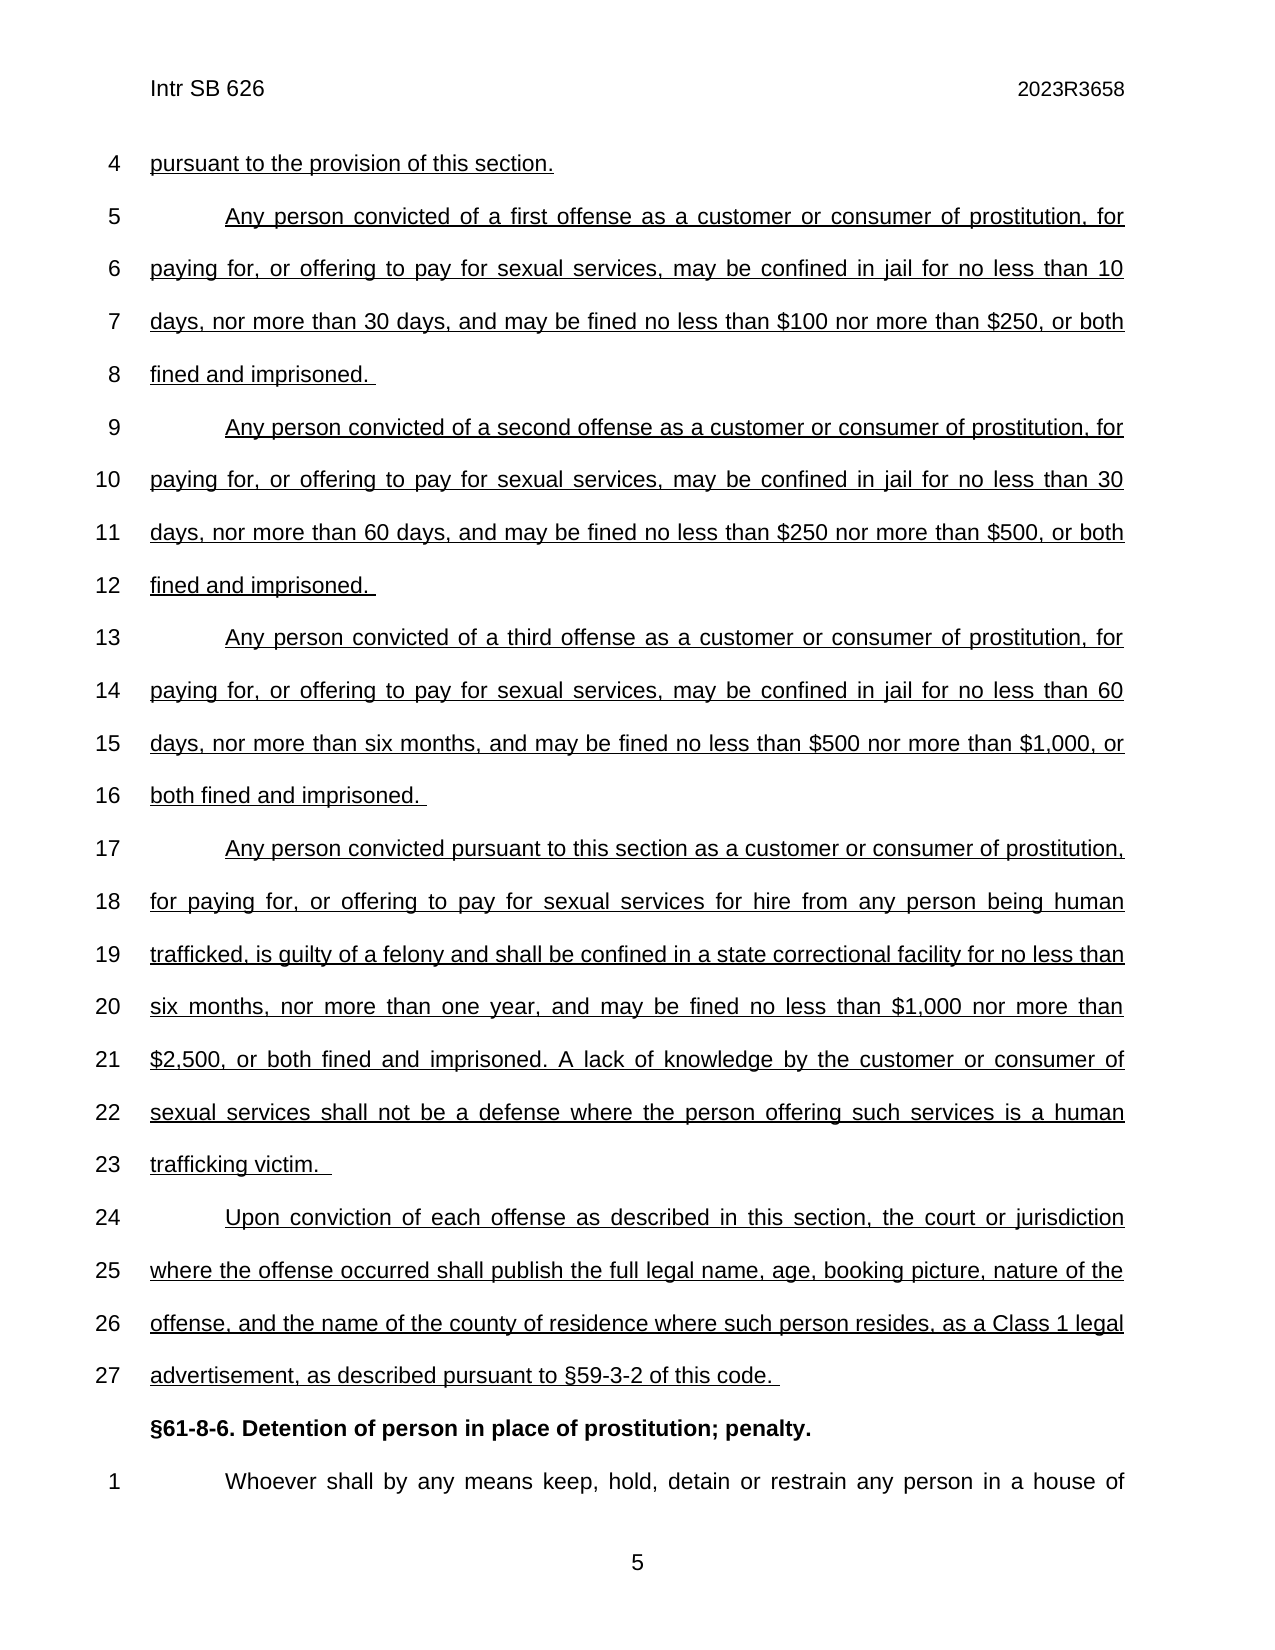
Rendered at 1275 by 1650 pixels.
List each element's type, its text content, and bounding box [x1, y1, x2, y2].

text Any person convicted pursuant to this section as a customer or consumer of prostitution, for paying for, or offering to pay for sexual services for hire from any person being human trafficked, is guilty of a felony and shall be confined in a state correctional facility for no less than six months, nor more than one year, and may be fined no less than $1,000 nor more than $2,500, or both fined and imprisoned. A lack of knowledge by the customer or consumer of sexual services shall not be a defense where the person offering such services is a human trafficking victim. [150, 1070, 1125, 1121]
text Any person convicted of a third offense as a customer or consumer of prostitution, for paying for, or offering to pay for sexual services, may be confined in jail for no less than 60 days, nor more than six months, and may be fined no less than $500 nor more than $1,000, or both fined and imprisoned. [150, 754, 1125, 809]
text Any person convicted pursuant to this section as a customer or consumer of prostitution, for paying for, or offering to pay for sexual services for hire from any person being human trafficked, is guilty of a felony and shall be confined in a state correctional facility for no less than six months, nor more than one year, and may be fined no less than $1,000 nor more than $2,500, or both fined and imprisoned. A lack of knowledge by the customer or consumer of sexual services shall not be a defense where the person offering such services is a human trafficking victim. [150, 835, 1125, 911]
text Any person convicted pursuant to this section as a customer or consumer of prostitution, for paying for, or offering to pay for sexual services for hire from any person being human trafficked, is guilty of a felony and shall be confined in a state correctional facility for no less than six months, nor more than one year, and may be fined no less than $1,000 nor more than $2,500, or both fined and imprisoned. A lack of knowledge by the customer or consumer of sexual services shall not be a defense where the person offering such services is a human trafficking victim. [150, 965, 1125, 1069]
text Any person convicted pursuant to this section as a customer or consumer of prostitution, for paying for, or offering to pay for sexual services for hire from any person being human trafficked, is guilty of a felony and shall be confined in a state correctional facility for no less than six months, nor more than one year, and may be fined no less than $1,000 nor more than $2,500, or both fined and imprisoned. A lack of knowledge by the customer or consumer of sexual services shall not be a defense where the person offering such services is a human trafficking victim. [150, 912, 1125, 963]
text Any person convicted of a first offense as a customer or consumer of prostitution, for paying for, or offering to pay for sexual services, may be confined in jail for no less than 10 days, nor more than 30 days, and may be fined no less than $100 nor more than $250, or both fined and imprisoned. [150, 203, 1125, 331]
subtitle §61-8-6. Detention of person in place of prostitution; penalty. [150, 1415, 1125, 1441]
text Any person convicted of a third offense as a customer or consumer of prostitution, for paying for, or offering to pay for sexual services, may be confined in jail for no less than 60 days, nor more than six months, and may be fined no less than $500 nor more than $1,000, or both fined and imprisoned. [150, 624, 1125, 753]
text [150, 150, 1125, 176]
text Any person convicted of a second offense as a customer or consumer of prostitution, for paying for, or offering to pay for sexual services, may be confined in jail for no less than 30 days, nor more than 60 days, and may be fined no less than $250 nor more than $500, or both fined and imprisoned. [150, 543, 1125, 598]
text Any person convicted pursuant to this section as a customer or consumer of prostitution, for paying for, or offering to pay for sexual services for hire from any person being human trafficked, is guilty of a felony and shall be confined in a state correctional facility for no less than six months, nor more than one year, and may be fined no less than $1,000 nor more than $2,500, or both fined and imprisoned. A lack of knowledge by the customer or consumer of sexual services shall not be a defense where the person offering such services is a human trafficking victim. [150, 1123, 1125, 1178]
text Upon conviction of each offense as described in this section, the court or jurisdiction where the offense occurred shall publish the full legal name, age, booking picture, nature of the offense, and the name of the county of residence where such person resides, as a Class 1 legal advertisement, as described pursuant to §59-3-2 of this code. [150, 1204, 1125, 1389]
text Any person convicted of a second offense as a customer or consumer of prostitution, for paying for, or offering to pay for sexual services, may be confined in jail for no less than 30 days, nor more than 60 days, and may be fined no less than $250 nor more than $500, or both fined and imprisoned. [150, 413, 1125, 542]
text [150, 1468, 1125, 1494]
text Any person convicted of a first offense as a customer or consumer of prostitution, for paying for, or offering to pay for sexual services, may be confined in jail for no less than 10 days, nor more than 30 days, and may be fined no less than $100 nor more than $250, or both fined and imprisoned. [150, 332, 1125, 387]
